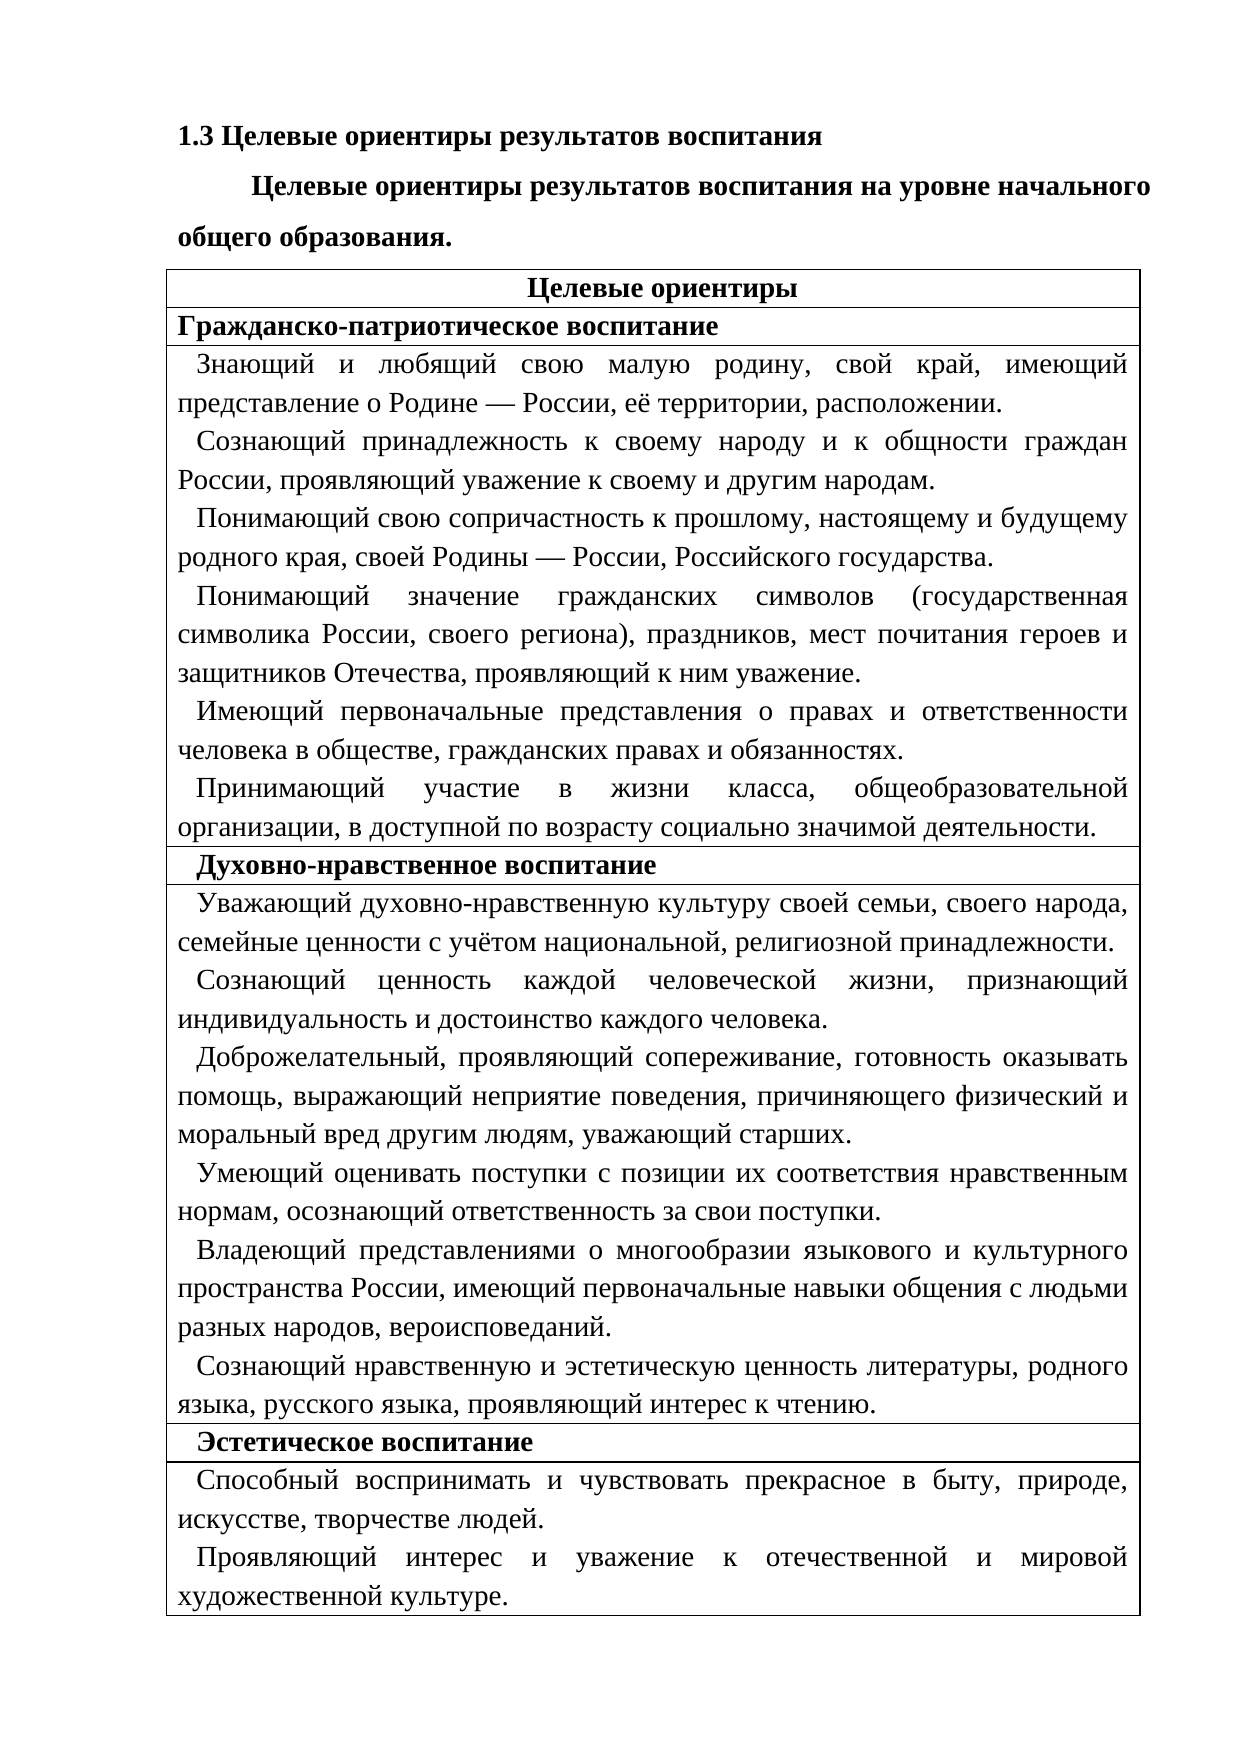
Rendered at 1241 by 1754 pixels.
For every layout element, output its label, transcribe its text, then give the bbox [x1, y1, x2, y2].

table_header Целевые ориентиры [167, 270, 1139, 307]
table_cell Уважающий духовно-нравственную культуру своей семьи, своего народа, семейные ценности с учётом национальной, религиозной принадлежности. Сознающий ценность каждой человеческой жизни, признающий индивидуальность и достоинство каждого человека. Доброжелательный, проявляющий сопереживание, готовность оказывать помощь, выражающий неприятие поведения, причиняющего физический и моральный вред другим людям, уважающий старших. Умеющий оценивать поступки с позиции их соответствия нравственным нормам, осознающий ответственность за свои поступки. Владеющий представлениями о многообразии языкового и культурного пространства России, имеющий первоначальные навыки общения с людьми разных народов, вероисповеданий. Сознающий нравственную и эстетическую ценность литературы, родного языка, русского языка, проявляющий интерес к чтению. [167, 885, 1139, 1423]
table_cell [167, 1463, 1139, 1615]
table_cell Гражданско-патриотическое воспитание [167, 308, 1139, 345]
table_cell Знающий и любящий свою малую родину, свой край, имеющий представление о Родине — России, её территории, расположении. Сознающий принадлежность к своему народу и к общности граждан России, проявляющий уважение к своему и другим народам. Понимающий свою сопричастность к прошлому, настоящему и будущему родного края, своей Родины — России, Российского государства. Понимающий значение гражданских символов (государственная символика России, своего региона), праздников, мест почитания героев и защитников Отечества, проявляющий к ним уважение. Имеющий первоначальные представления о правах и ответственности человека в обществе, гражданских правах и обязанностях. Принимающий участие в жизни класса, общеобразовательной организации, в доступной по возрасту социально значимой деятельности. [167, 346, 1139, 846]
table_cell Духовно-нравственное воспитание [167, 847, 1139, 884]
table_cell Эстетическое воспитание [167, 1424, 1139, 1461]
subtitle 1.3 Целевые ориентиры результатов воспитания [177, 118, 1152, 152]
text Целевые ориентиры результатов воспитания на уровне начального общего образования. [177, 168, 1152, 252]
